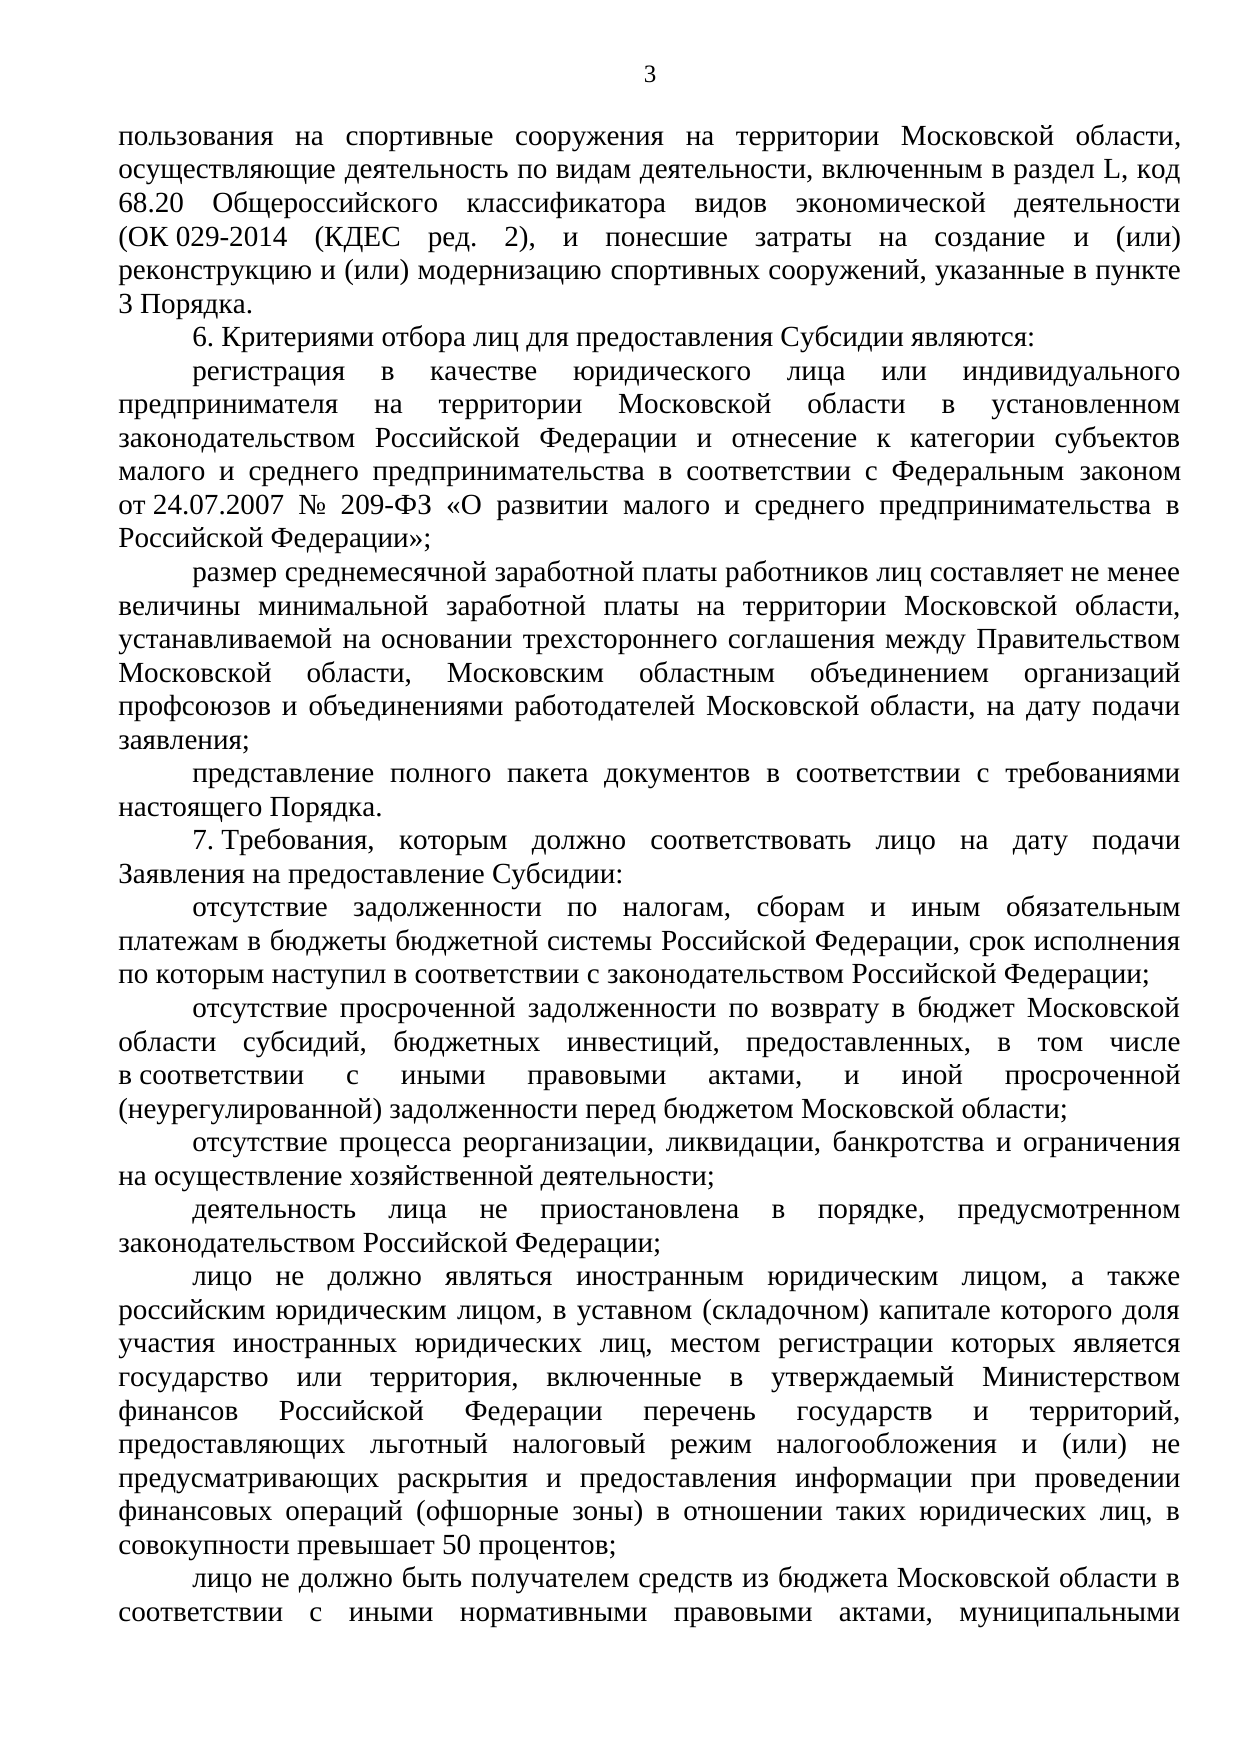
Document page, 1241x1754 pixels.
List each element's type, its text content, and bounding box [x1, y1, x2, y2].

text регистрация в качестве юридического лица или индивидуального предпринимателя на территории Московской области в установленном законодательством Российской Федерации и отнесение к категории субъектов малого и среднего предпринимательства в соответствии с Федеральным законом от 24.07.2007 № 209-ФЗ «О развитии малого и среднего предпринимательства в Российской Федерации»; [118, 353, 1181, 554]
text отсутствие задолженности по налогам, сборам и иным обязательным платежам в бюджеты бюджетной системы Российской Федерации, срок исполнения по которым наступил в соответствии с законодательством Российской Федерации; [118, 889, 1181, 990]
text лицо не должно являться иностранным юридическим лицом, а также российским юридическим лицом, в уставном (складочном) капитале которого доля участия иностранных юридических лиц, местом регистрации которых является государство или территория, включенные в утверждаемый Министерством финансов Российской Федерации перечень государств и территорий, предоставляющих льготный налоговый режим налогообложения и (или) не предусматривающих раскрытия и предоставления информации при проведении финансовых операций (офшорные зоны) в отношении таких юридических лиц, в совокупности превышает 50 процентов; [118, 1258, 1181, 1560]
text 7. Требования, которым должно соответствовать лицо на дату подачи Заявления на предоставление Субсидии: [118, 822, 1181, 889]
text деятельность лица не приостановлена в порядке, предусмотренном законодательством Российской Федерации; [118, 1191, 1181, 1258]
title отсутствие просроченной задолженности по возврату в бюджет Московской области субсидий, бюджетных инвестиций, предоставленных, в том числе в соответствии с иными правовыми актами, и иной просроченной (неурегулированной) задолженности перед бюджетом Московской области; [118, 990, 1181, 1124]
text размер среднемесячной заработной платы работников лиц составляет не менее величины минимальной заработной платы на территории Московской области, устанавливаемой на основании трехстороннего соглашения между Правительством Московской области, Московским областным объединением организаций профсоюзов и объединениями работодателей Московской области, на дату подачи заявления; [118, 554, 1181, 755]
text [118, 118, 1181, 319]
text 6. Критериями отбора лиц для предоставления Субсидии являются: [118, 319, 1181, 353]
text отсутствие процесса реорганизации, ликвидации, банкротства и ограничения на осуществление хозяйственной деятельности; [118, 1124, 1181, 1191]
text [118, 1560, 1181, 1627]
text представление полного пакета документов в соответствии с требованиями настоящего Порядка. [118, 755, 1181, 822]
